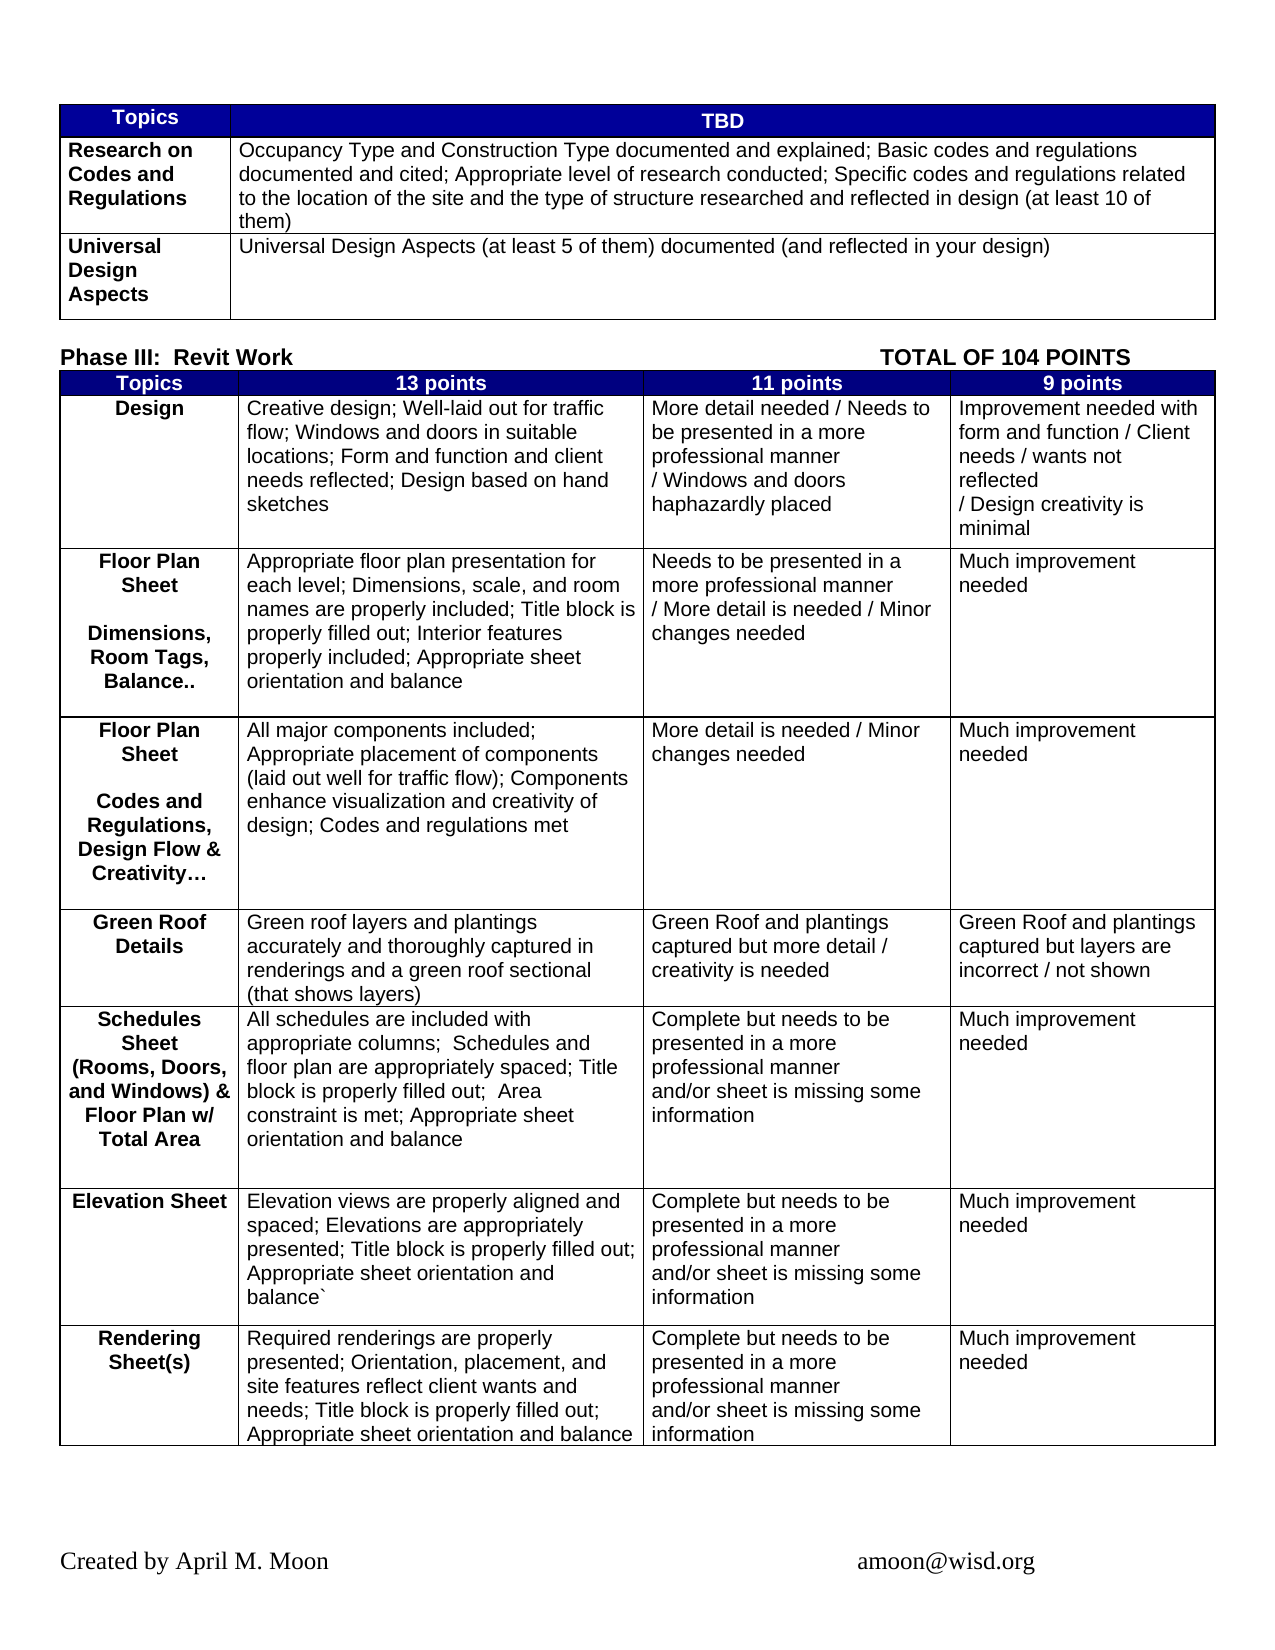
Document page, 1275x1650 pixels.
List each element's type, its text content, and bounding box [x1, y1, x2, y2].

table_header Topics [61, 371, 238, 395]
table_cell Much improvement needed [951, 549, 1214, 716]
table_header 13 points [239, 371, 643, 395]
table_cell Design [61, 396, 238, 548]
table_cell Green Roof Details [61, 910, 238, 1006]
table_cell Creative design; Well-laid out for traffic flow; Windows and doors in suitable locations; Form and function and client needs reflected; Design based on hand sketches [239, 396, 643, 548]
table_cell Complete but needs to be presented in a more professional manner and/or sheet is missing some information [644, 1007, 950, 1188]
table_cell Occupancy Type and Construction Type documented and explained; Basic codes and regulations documented and cited; Appropriate level of research conducted; Specific codes and regulations related to the location of the site and the type of structure researched and reflected in design (at least 10 of them) [231, 138, 1214, 233]
table_cell More detail is needed / Minor changes needed [644, 718, 950, 909]
table_cell Research on Codes and Regulations [61, 138, 230, 233]
table_cell Elevation Sheet [61, 1189, 238, 1324]
table_cell Floor Plan Sheet Dimensions, Room Tags, Balance.. [61, 549, 238, 716]
table_cell Green roof layers and plantings accurately and thoroughly captured in renderings and a green roof sectional (that shows layers) [239, 910, 643, 1006]
table_cell Needs to be presented in a more professional manner / More detail is needed / Minor changes needed [644, 549, 950, 716]
table_cell Schedules Sheet (Rooms, Doors, and Windows) & Floor Plan w/ Total Area [61, 1007, 238, 1188]
table_cell Appropriate floor plan presentation for each level; Dimensions, scale, and room names are properly included; Title block is properly filled out; Interior features properly included; Appropriate sheet orientation and balance [239, 549, 643, 716]
table_cell Floor Plan Sheet Codes and Regulations, Design Flow & Creativity… [61, 718, 238, 909]
table_cell Universal Design Aspects [61, 234, 230, 318]
table_header Topics [61, 105, 230, 136]
table_cell Much improvement needed [951, 718, 1214, 909]
table_cell Complete but needs to be presented in a more professional manner and/or sheet is missing some information [644, 1189, 950, 1324]
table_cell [951, 1326, 1214, 1445]
table_cell All schedules are included with appropriate columns; Schedules and floor plan are appropriately spaced; Title block is properly filled out; Area constraint is met; Appropriate sheet orientation and balance [239, 1007, 643, 1188]
table_cell Rendering Sheet(s) [61, 1326, 238, 1445]
table_cell Elevation views are properly aligned and spaced; Elevations are appropriately presented; Title block is properly filled out; Appropriate sheet orientation and balance` [239, 1189, 643, 1324]
table_header TBD [231, 105, 1214, 136]
table_cell All major components included; Appropriate placement of components (laid out well for traffic flow); Components enhance visualization and creativity of design; Codes and regulations met [239, 718, 643, 909]
table_cell Much improvement needed [951, 1189, 1214, 1324]
table_header 11 points [644, 371, 950, 395]
table_cell More detail needed / Needs to be presented in a more professional manner / Windows and doors haphazardly placed [644, 396, 950, 548]
table_cell Universal Design Aspects (at least 5 of them) documented (and reflected in your design) [231, 234, 1214, 318]
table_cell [644, 1326, 950, 1445]
table_cell Much improvement needed [951, 1007, 1214, 1188]
table_header 9 points [951, 371, 1214, 395]
table_cell Required renderings are properly presented; Orientation, placement, and site features reflect client wants and needs; Title block is properly filled out; Appropriate sheet orientation and balance [239, 1326, 643, 1445]
table_cell Improvement needed with form and function / Client needs / wants not reflected / Design creativity is minimal [951, 396, 1214, 548]
text Phase III: Revit Work TOTAL OF 104 POINTS [60, 343, 1215, 370]
table_cell Green Roof and plantings captured but more detail / creativity is needed [644, 910, 950, 1006]
table_cell Green Roof and plantings captured but layers are incorrect / not shown [951, 910, 1214, 1006]
